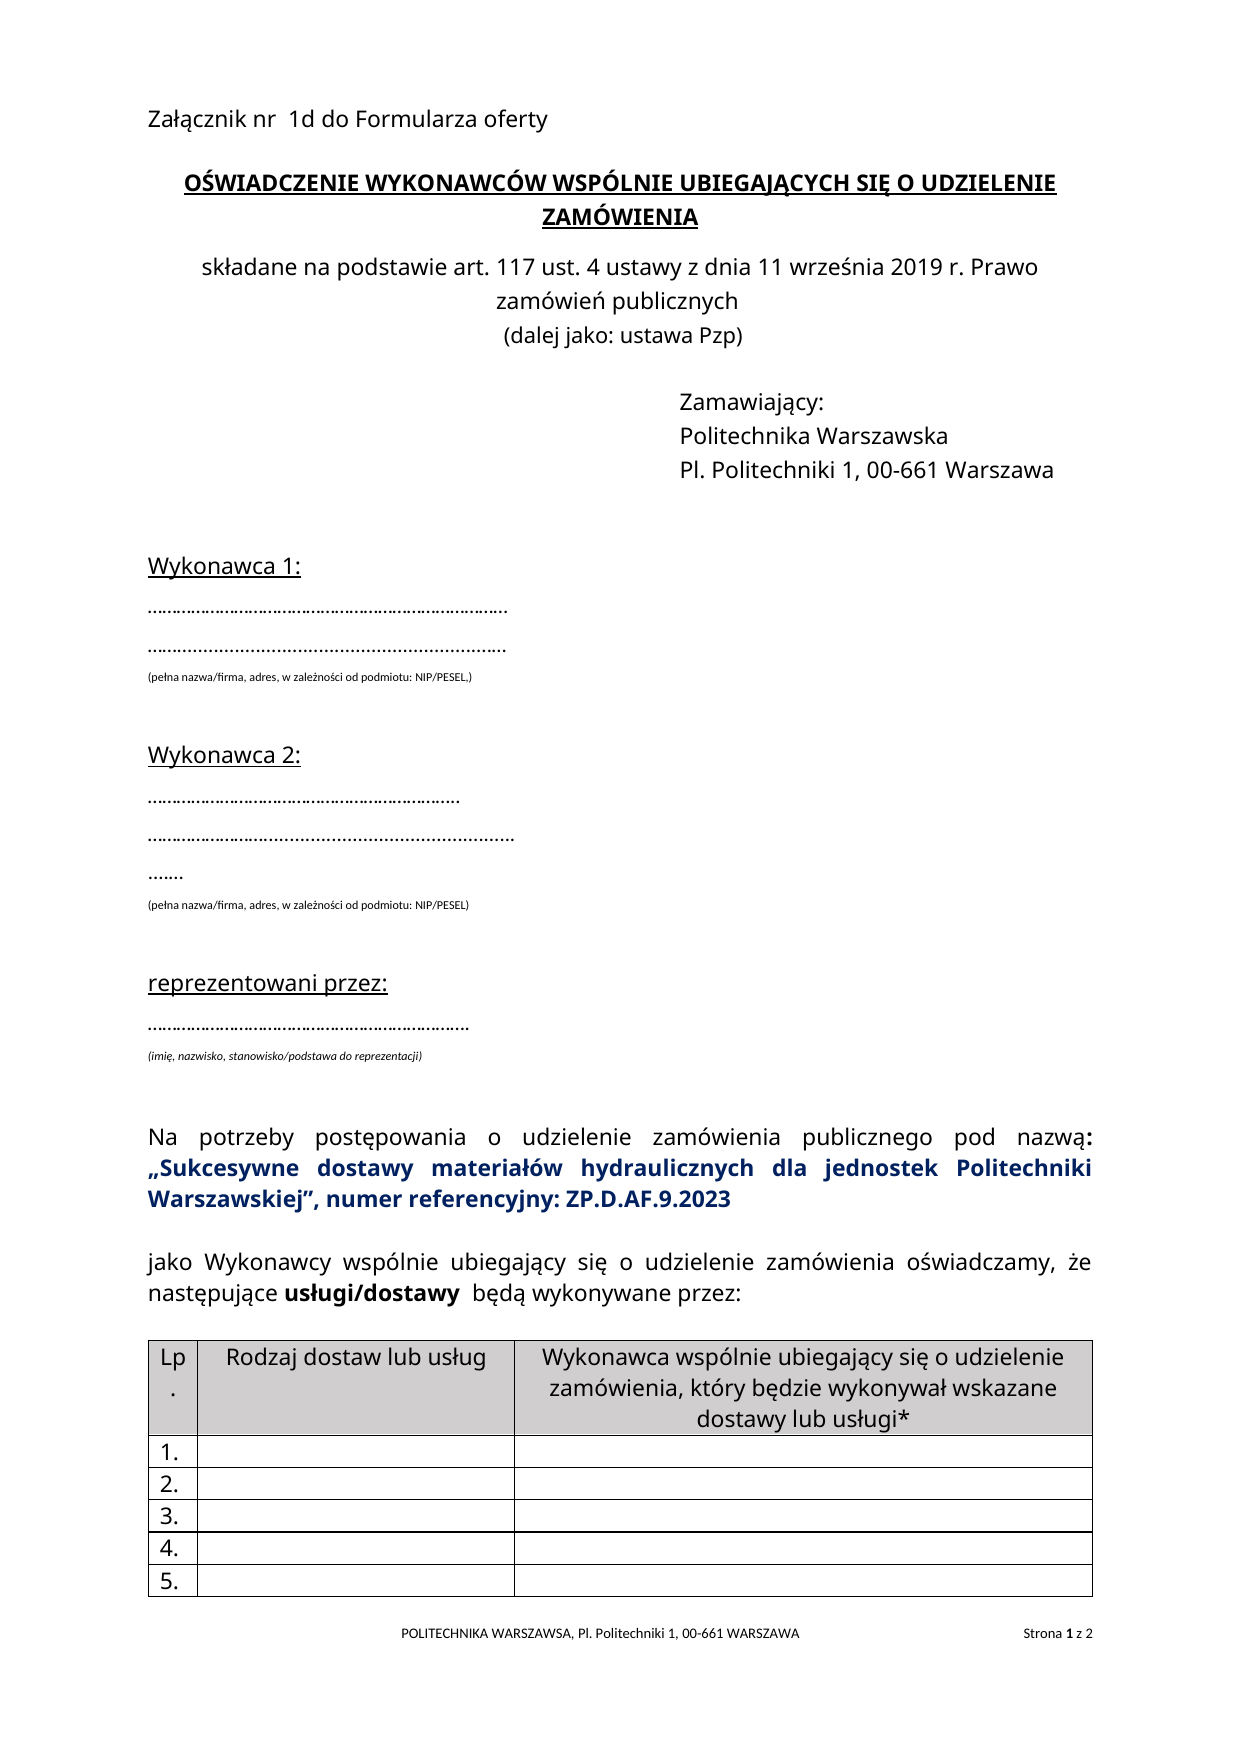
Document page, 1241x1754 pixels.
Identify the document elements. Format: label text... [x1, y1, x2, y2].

text ………………………………………………………………………............................................................… (pełna nazwa/firma, adres, w zależności od podmiotu: NIP/PESEL,) [148, 594, 517, 695]
table_cell 1. [149, 1436, 197, 1467]
table_cell [198, 1468, 514, 1499]
table_cell [515, 1565, 1092, 1596]
table_header Lp. [149, 1341, 197, 1434]
text Politechnika Warszawska [148, 420, 1092, 451]
text jako Wykonawcy wspólnie ubiegający się o udzielenie zamówienia oświadczamy, że następujące usługi/dostawy będą wykonywane przez: [148, 1246, 1092, 1308]
text Załącznik nr 1d do Formularza oferty [148, 103, 1092, 135]
table_header Wykonawca wspólnie ubiegający się o udzielenie zamówienia, który będzie wykonywał wskazane dostawy lub usługi* [515, 1341, 1092, 1434]
table_header Rodzaj dostaw lub usług [198, 1341, 514, 1434]
text Zamawiający: [148, 386, 1092, 417]
table_cell [198, 1436, 514, 1467]
table_cell [198, 1500, 514, 1531]
table_cell [515, 1436, 1092, 1467]
table_cell 4. [149, 1533, 197, 1564]
text Wykonawca 1: [148, 550, 1092, 581]
text Na potrzeby postępowania o udzielenie zamówienia publicznego pod nazwą: „Sukcesywne dostawy materiałów hydraulicznych dla jednostek Politechniki Warszawskiej”, numer referencyjny: ZP.D.AF.9.2023 [148, 1121, 1092, 1215]
text OŚWIADCZENIE wykonawców wspólnie ubiegających się o udzielenie zamówienia [148, 167, 1092, 232]
text …………………………………………………………. [148, 1011, 472, 1036]
text składane na podstawie art. 117 ust. 4 ustawy z dnia 11 września 2019 r. Prawo zamówień publicznych (dalej jako: ustawa Pzp) [148, 251, 1092, 350]
text Pl. Politechniki 1, 00-661 Warszawa [605, 454, 1092, 485]
table_cell 2. [149, 1468, 197, 1499]
text reprezentowani przez: [148, 967, 1092, 998]
table_cell [515, 1533, 1092, 1564]
text Wykonawca 2: [148, 739, 1092, 771]
table_cell [198, 1533, 514, 1564]
text (imię, nazwisko, stanowisko/podstawa do reprezentacji) [148, 1049, 1092, 1074]
table_cell 3. [149, 1500, 197, 1531]
table_cell [515, 1468, 1092, 1499]
table_cell [198, 1565, 514, 1596]
table_cell [515, 1500, 1092, 1531]
table_cell 5. [149, 1565, 197, 1596]
text ………………………………………………………..……………………....................................................… (pełna nazwa/firma, adres, w zależności od podmiotu: NIP/PESEL) [148, 783, 517, 923]
